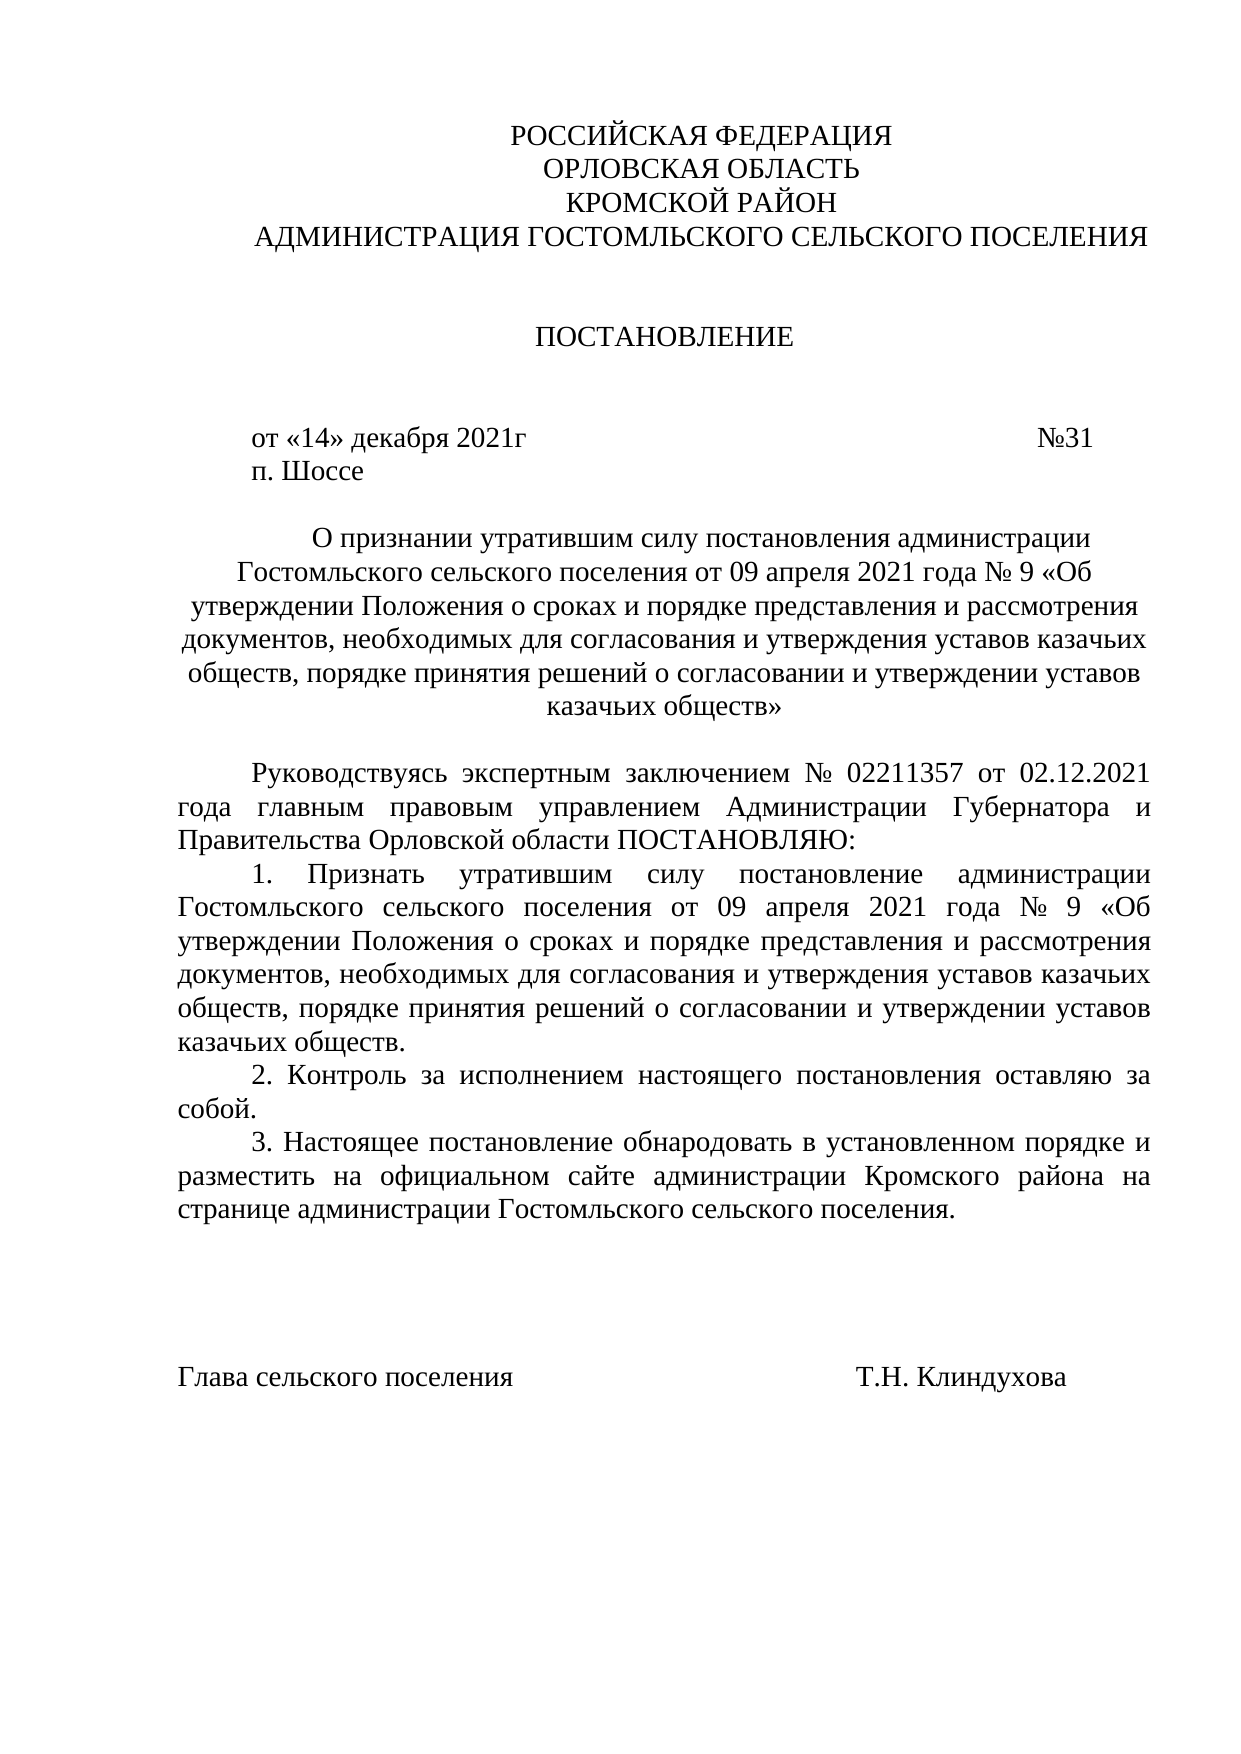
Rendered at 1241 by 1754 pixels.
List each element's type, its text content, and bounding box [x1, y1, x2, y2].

text ПОСТАНОВЛЕНИЕ [177, 319, 1152, 353]
text О признании утратившим силу постановления администрации Гостомльского сельского поселения от 09 апреля 2021 года № 9 «Об утверждении Положения о сроках и порядке представления и рассмотрения документов, необходимых для согласования и утверждения уставов казачьих обществ, порядке принятия решений о согласовании и утверждении уставов казачьих обществ» [177, 521, 1152, 722]
text ОРЛОВСКАЯ ОБЛАСТЬ [177, 152, 1152, 185]
text Руководствуясь экспертным заключением № 02211357 от 02.12.2021 года главным правовым управлением Администрации Губернатора и Правительства Орловской области ПОСТАНОВЛЯЮ: [177, 755, 1152, 856]
text от «14» декабря 2021г №31 [177, 420, 1152, 453]
text Глава сельского поселения Т.Н. Клиндухова [177, 1359, 1152, 1393]
text 2. Контроль за исполнением настоящего постановления оставляю за собой. [177, 1057, 1152, 1124]
text КРОМСКОЙ РАЙОН [177, 185, 1152, 219]
text РОССИЙСКАЯ ФЕДЕРАЦИЯ [177, 118, 1152, 152]
text 3. Настоящее постановление обнародовать в установленном порядке и разместить на официальном сайте администрации Кромского района на странице администрации Гостомльского сельского поселения. [177, 1124, 1152, 1225]
text п. Шоссе [177, 453, 1152, 487]
text 1. Признать утратившим силу постановление администрации Гостомльского сельского поселения от 09 апреля 2021 года № 9 «Об утверждении Положения о сроках и порядке представления и рассмотрения документов, необходимых для согласования и утверждения уставов казачьих обществ, порядке принятия решений о согласовании и утверждении уставов казачьих обществ. [177, 856, 1152, 1057]
text АДМИНИСТРАЦИЯ ГОСТОМЛЬСКОГО СЕЛЬСКОГО ПОСЕЛЕНИЯ [177, 219, 1152, 252]
